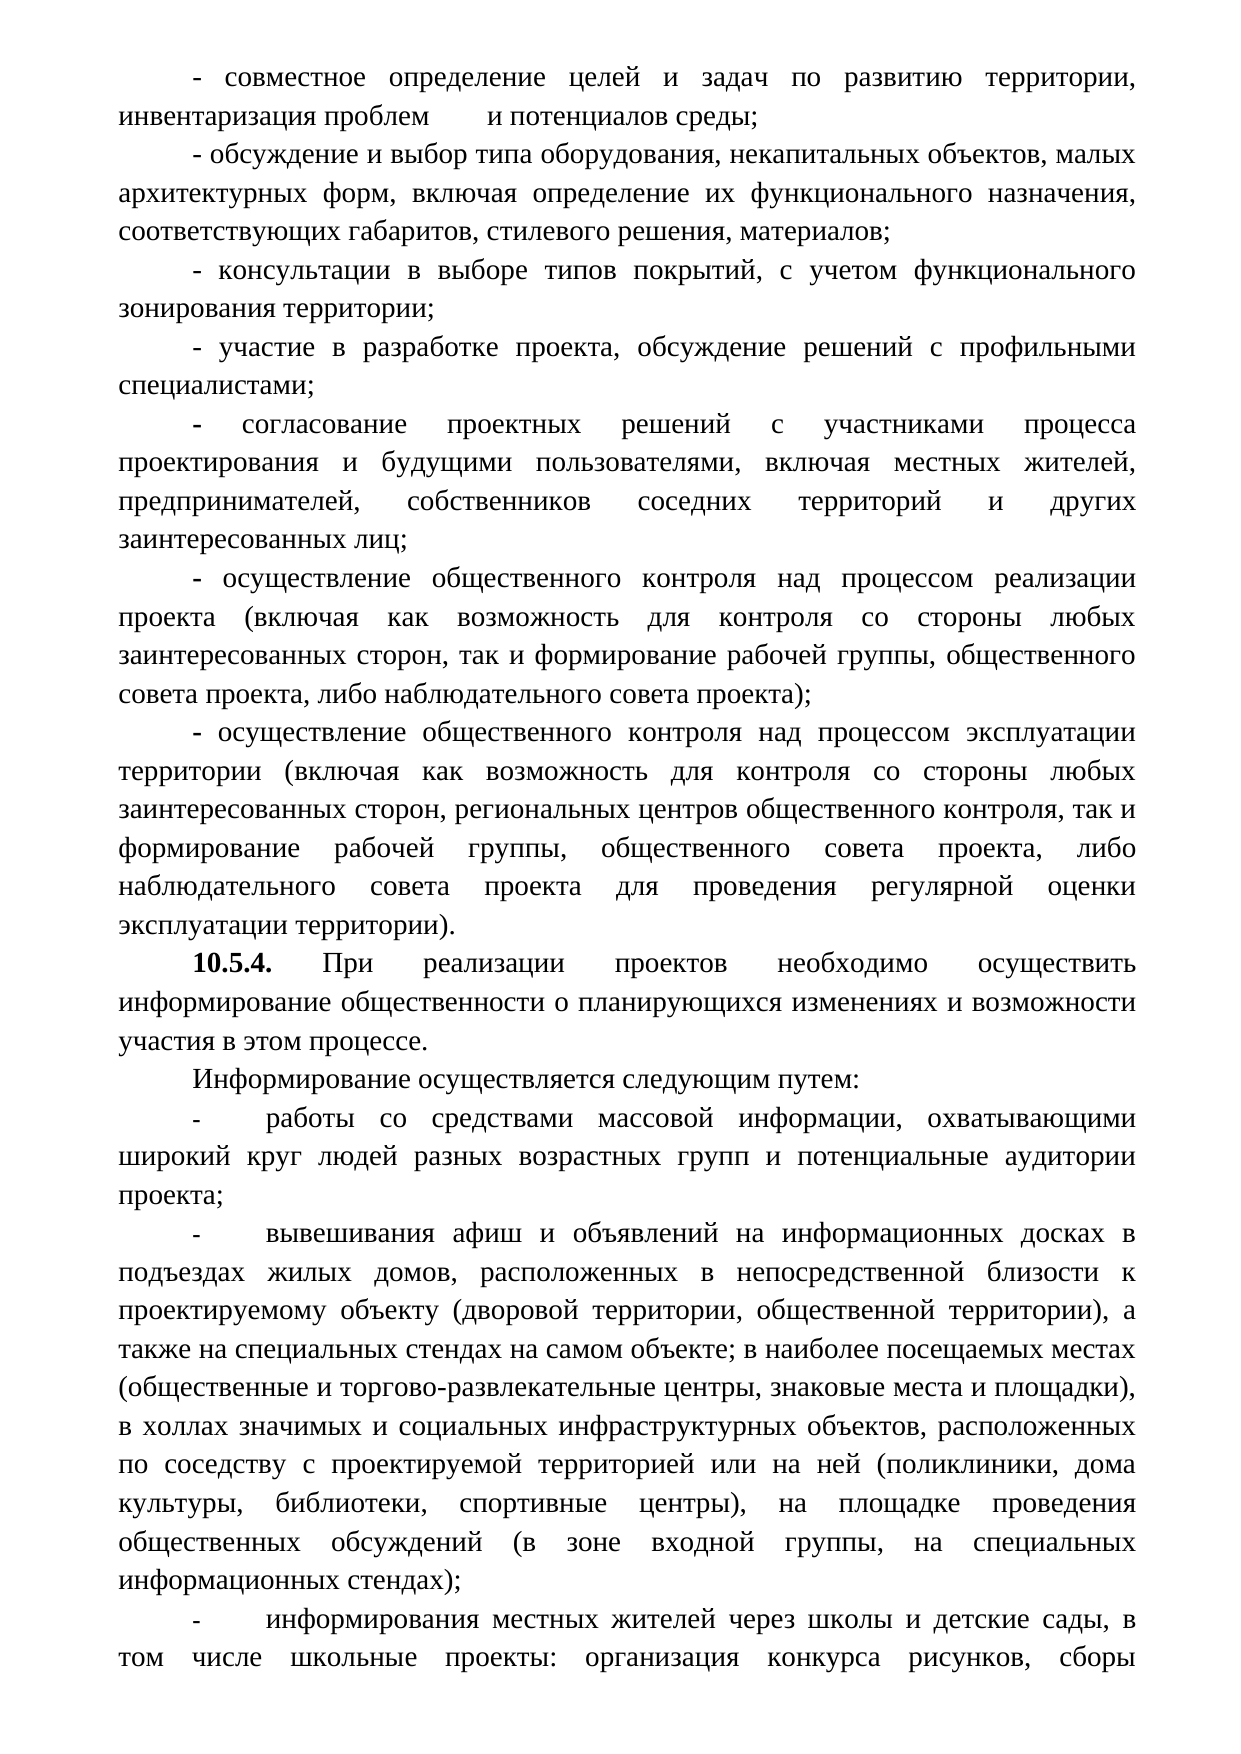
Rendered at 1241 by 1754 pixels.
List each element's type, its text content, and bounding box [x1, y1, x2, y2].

text - консультации в выборе типов покрытий, с учетом функционального зонирования территории; [118, 252, 1137, 324]
text - совместное определение целей и задач по развитию территории, инвентаризация проблем и потенциалов среды; [118, 59, 1137, 131]
text - обсуждение и выбор типа оборудования, некапитальных объектов, малых архитектурных форм, включая определение их функционального назначения, соответствующих габаритов, стилевого решения, материалов; [118, 136, 1137, 247]
text - осуществление общественного контроля над процессом эксплуатации территории (включая как возможность для контроля со стороны любых заинтересованных сторон, региональных центров общественного контроля, так и формирование рабочей группы, общественного совета проекта, либо наблюдательного совета проекта для проведения регулярной оценки эксплуатации территории). [118, 714, 1137, 941]
text - осуществление общественного контроля над процессом реализации проекта (включая как возможность для контроля со стороны любых заинтересованных сторон, так и формирование рабочей группы, общественного совета проекта, либо наблюдательного совета проекта); [118, 560, 1137, 709]
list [118, 1601, 1137, 1673]
text - участие в разработке проекта, обсуждение решений с профильными специалистами; [118, 329, 1137, 401]
list вывешивания афиш и объявлений на информационных досках в подъездах жилых домов, расположенных в непосредственной близости к проектируемому объекту (дворовой территории, общественной территории), а также на специальных стендах на самом объекте; в наиболее посещаемых местах (общественные и торгово-развлекательные центры, знаковые места и площадки), в холлах значимых и социальных инфраструктурных объектов, расположенных по соседству с проектируемой территорией или на ней (поликлиники, дома культуры, библиотеки, спортивные центры), на площадке проведения общественных обсуждений (в зоне входной группы, на специальных информационных стендах); [118, 1215, 1137, 1596]
text - согласование проектных решений с участниками процесса проектирования и будущими пользователями, включая местных жителей, предпринимателей, собственников соседних территорий и других заинтересованных лиц; [118, 406, 1137, 555]
list работы со средствами массовой информации, охватывающими широкий круг людей разных возрастных групп и потенциальные аудитории проекта; [118, 1100, 1137, 1210]
text Информирование осуществляется следующим путем: [118, 1061, 1137, 1095]
text 10.5.4. При реализации проектов необходимо осуществить информирование общественности о планирующихся изменениях и возможности участия в этом процессе. [118, 946, 1137, 1056]
